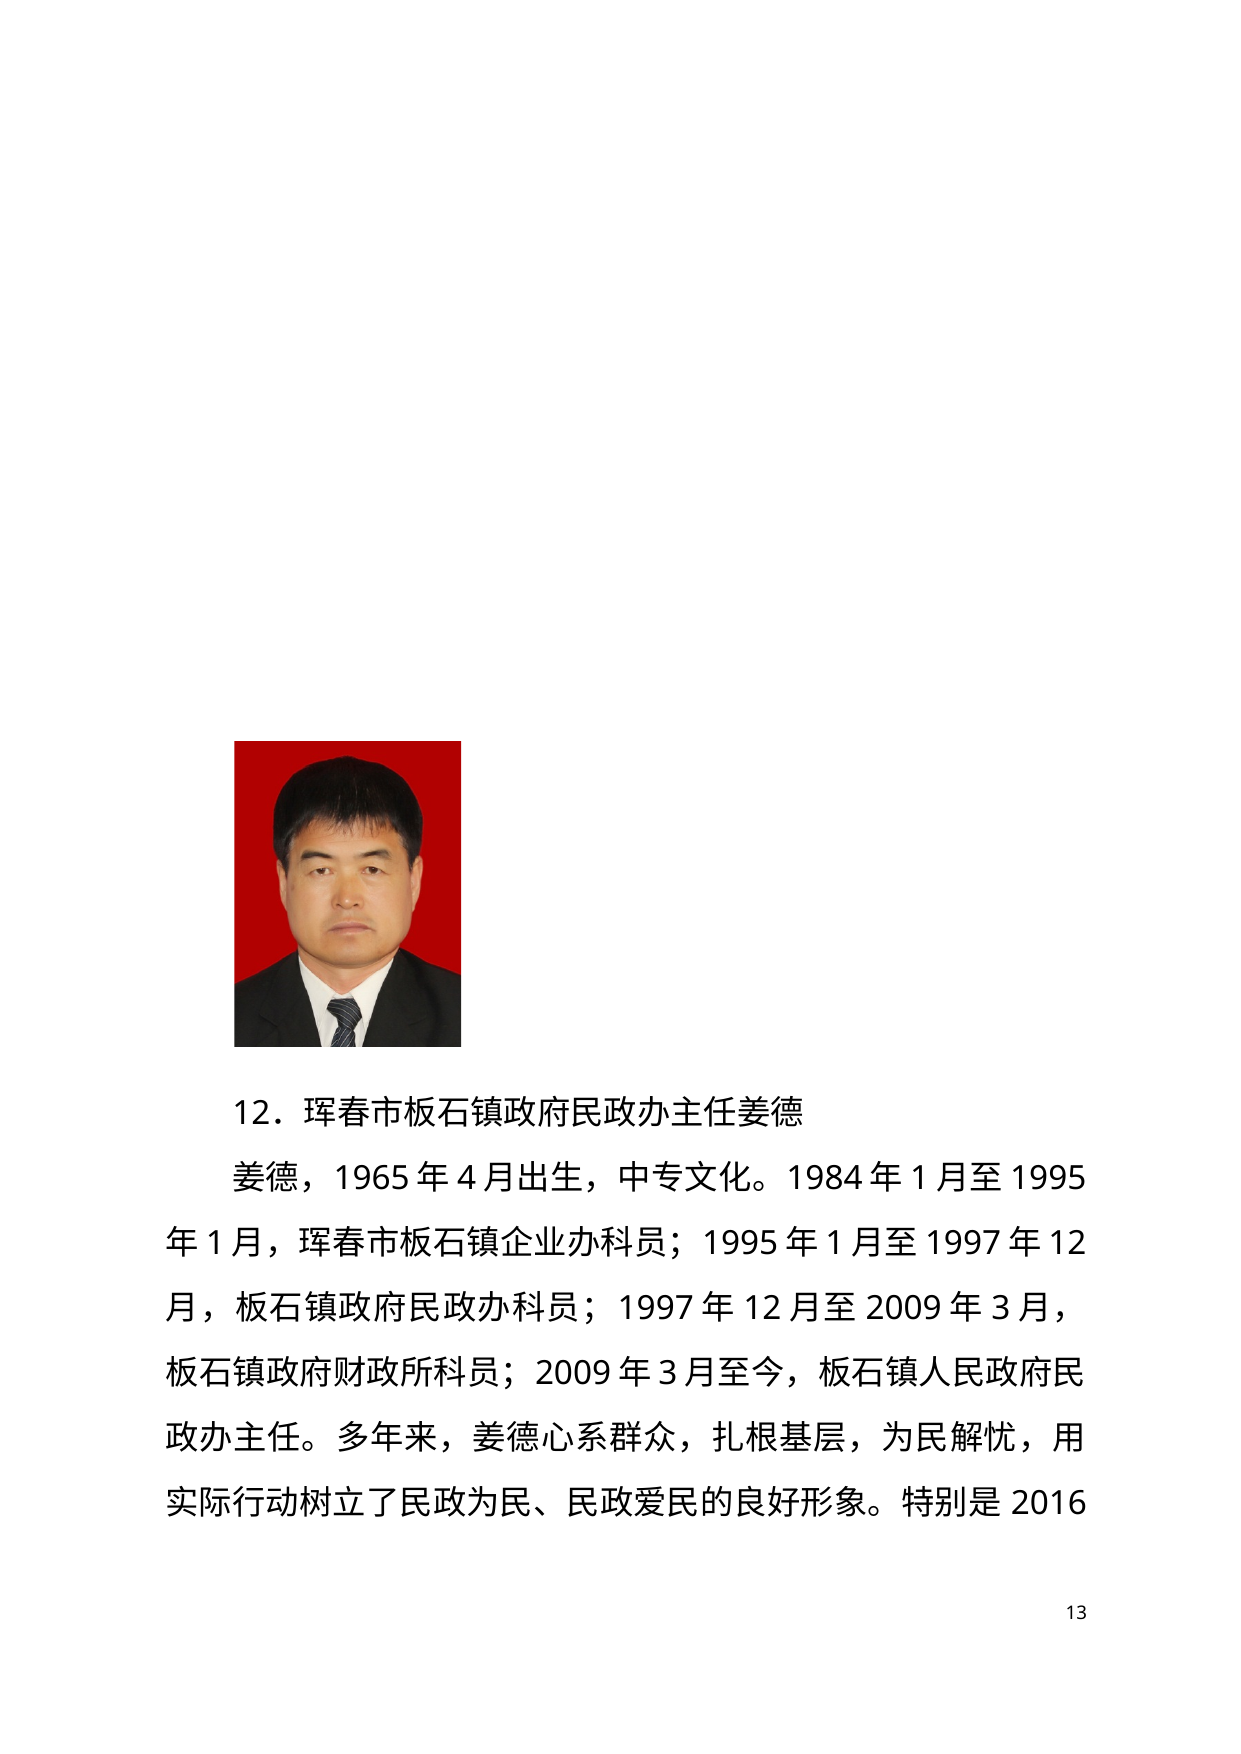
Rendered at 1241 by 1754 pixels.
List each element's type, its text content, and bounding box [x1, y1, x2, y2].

picture [232, 741, 461, 1045]
text 12．珲春市板石镇政府民政办主任姜德 [165, 1078, 1087, 1143]
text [165, 1143, 1087, 1533]
